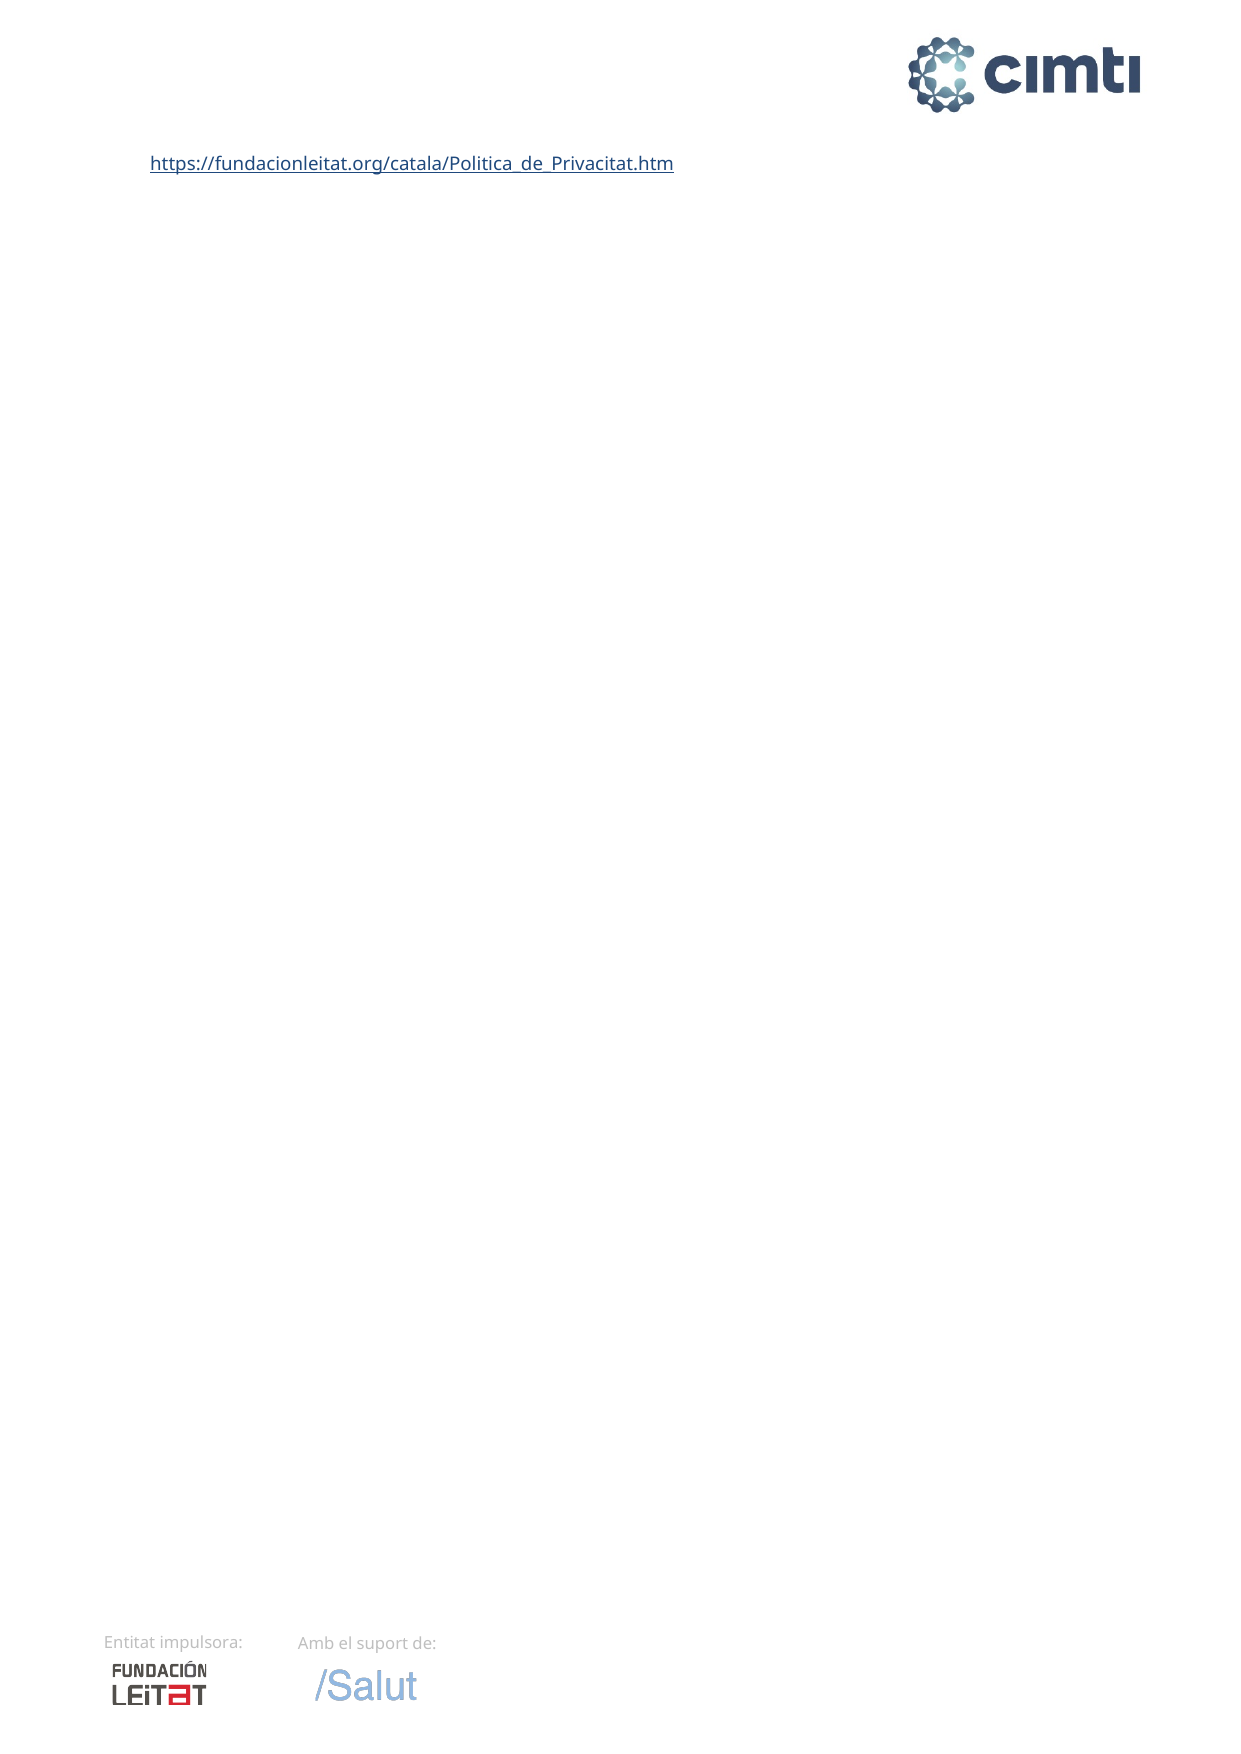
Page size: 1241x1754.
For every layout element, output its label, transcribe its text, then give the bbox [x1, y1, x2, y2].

text https://fundacionleitat.org/catala/Politica_de_Privacitat.htm [150, 150, 1090, 176]
picture [112, 1660, 206, 1705]
picture [907, 29, 1195, 114]
picture [315, 1667, 419, 1703]
